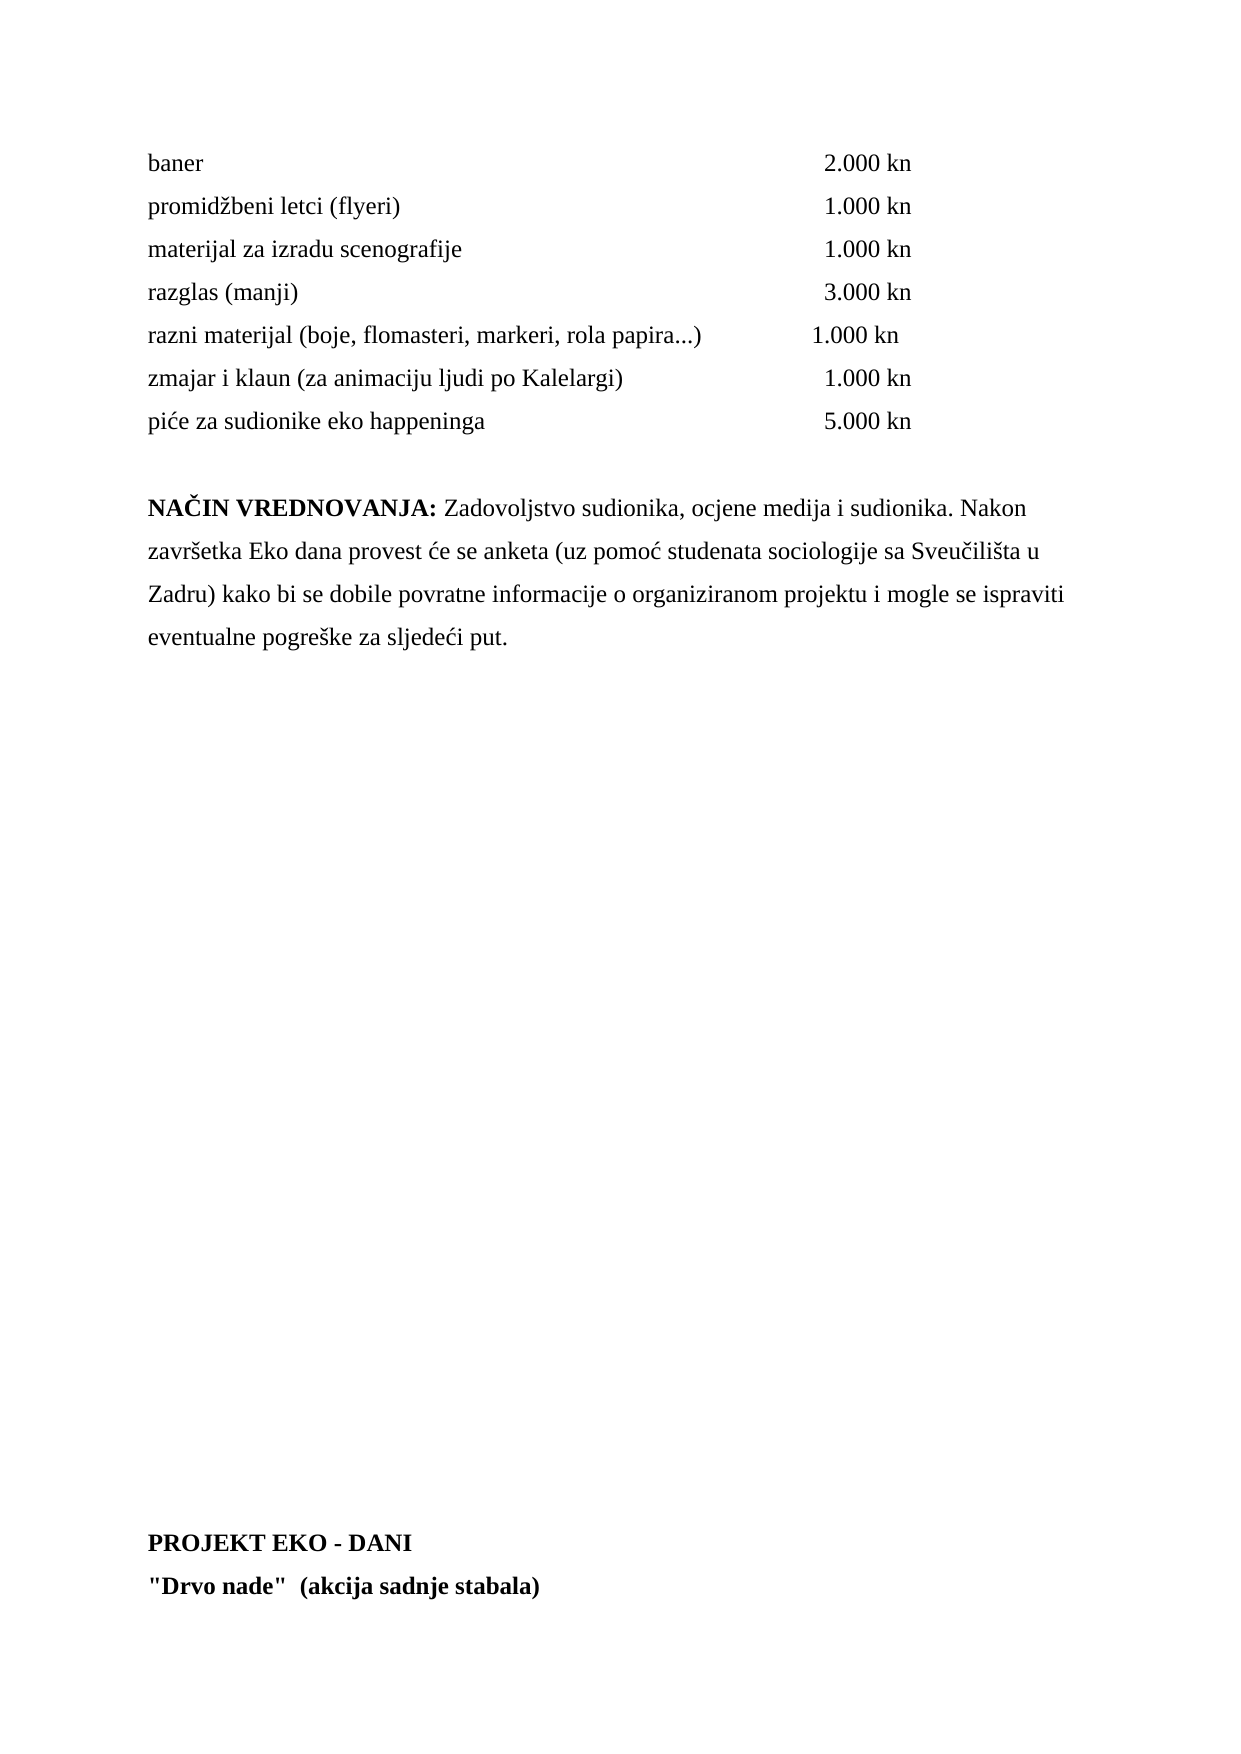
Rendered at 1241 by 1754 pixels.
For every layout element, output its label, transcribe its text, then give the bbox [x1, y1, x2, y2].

text razglas (manji) 3.000 kn [148, 277, 1093, 306]
text promidžbeni letci (flyeri) 1.000 kn [148, 191, 1093, 219]
text baner 2.000 kn [148, 148, 1093, 176]
text "Drvo nade" (akcija sadnje stabala) [148, 1571, 1093, 1599]
text zmajar i klaun (za animaciju ljudi po Kalelargi) 1.000 kn [148, 363, 1093, 392]
text razni materijal (boje, flomasteri, markeri, rola papira...) 1.000 kn [148, 320, 1093, 349]
text materijal za izradu scenografije 1.000 kn [148, 234, 1093, 263]
text piće za sudionike eko happeninga 5.000 kn [148, 406, 1093, 435]
text PROJEKT EKO - DANI [148, 1528, 1093, 1556]
text NAČIN VREDNOVANJA: Zadovoljstvo sudionika, ocjene medija i sudionika. Nakon završetka Eko dana provest će se anketa (uz pomoć studenata sociologije sa Sveučilišta u Zadru) kako bi se dobile povratne informacije o organiziranom projektu i mogle se ispraviti eventualne pogreške za sljedeći put. [148, 493, 1093, 651]
